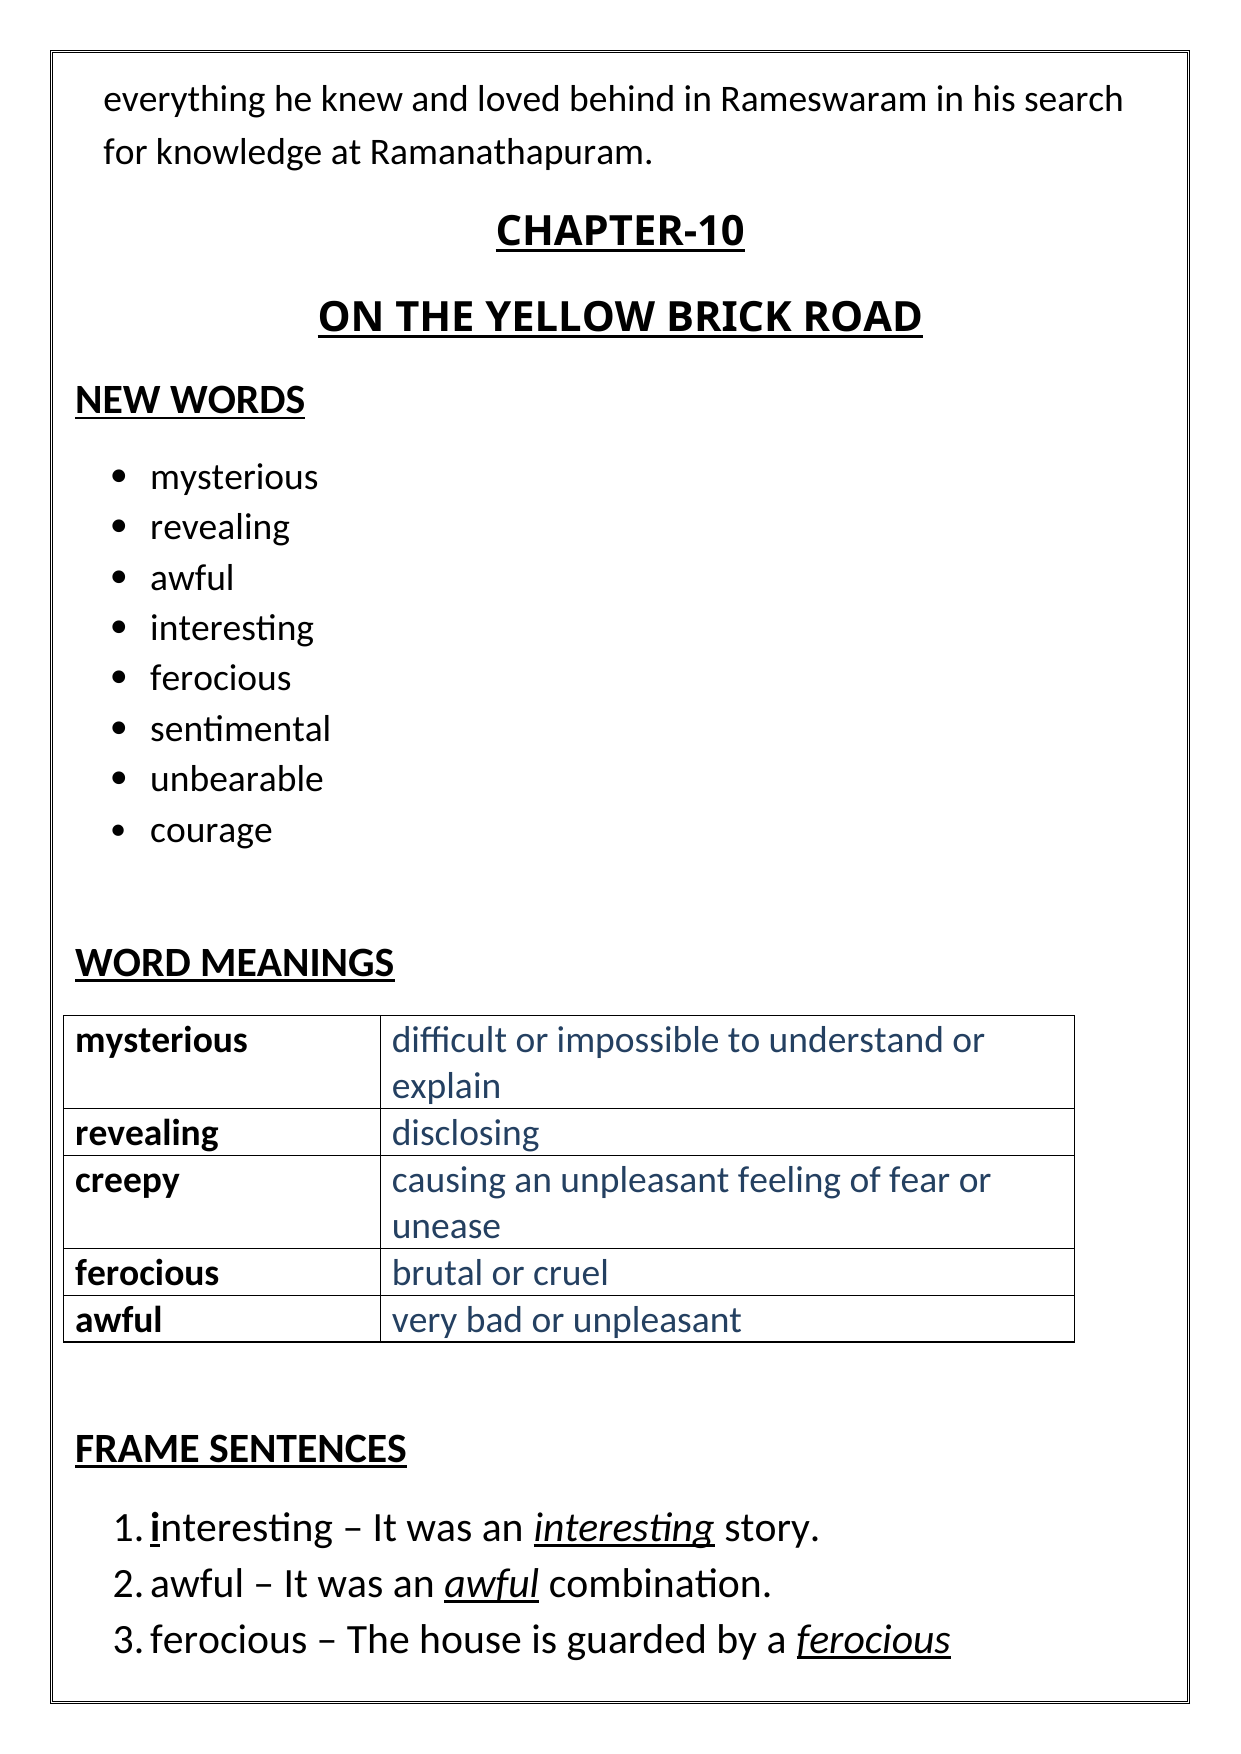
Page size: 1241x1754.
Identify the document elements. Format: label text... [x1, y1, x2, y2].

table_cell disclosing [381, 1109, 1074, 1155]
list awful – It was an awful combination. [112, 1557, 1165, 1608]
list interesting – It was an interesting story. [112, 1501, 1165, 1552]
table_header difficult or impossible to understand or explain [381, 1016, 1074, 1108]
table_cell brutal or cruel [381, 1249, 1074, 1294]
table_cell awful [64, 1296, 380, 1341]
list revealing [112, 503, 1165, 549]
text WORD MEANINGS [75, 936, 1165, 987]
list sentimental [112, 705, 1165, 751]
text FRAME SENTENCES [75, 1422, 1165, 1472]
table_header mysterious [64, 1016, 380, 1108]
table_cell revealing [64, 1109, 380, 1155]
list ferocious – The house is guarded by a ferocious [112, 1613, 1165, 1663]
table_cell creepy [64, 1156, 380, 1248]
list awful [112, 553, 1165, 599]
list interesting [112, 604, 1165, 650]
list unbearable [112, 755, 1165, 801]
list mysterious [112, 453, 1165, 498]
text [103, 75, 1165, 173]
list ferocious [112, 654, 1165, 700]
list courage [112, 806, 1165, 851]
text ON THE YELLOW BRICK ROAD [75, 287, 1165, 344]
text NEW WORDS [75, 373, 1165, 424]
table_cell very bad or unpleasant [381, 1296, 1074, 1341]
text CHAPTER-10 [75, 201, 1165, 258]
table_cell ferocious [64, 1249, 380, 1294]
table_cell causing an unpleasant feeling of fear or unease [381, 1156, 1074, 1248]
